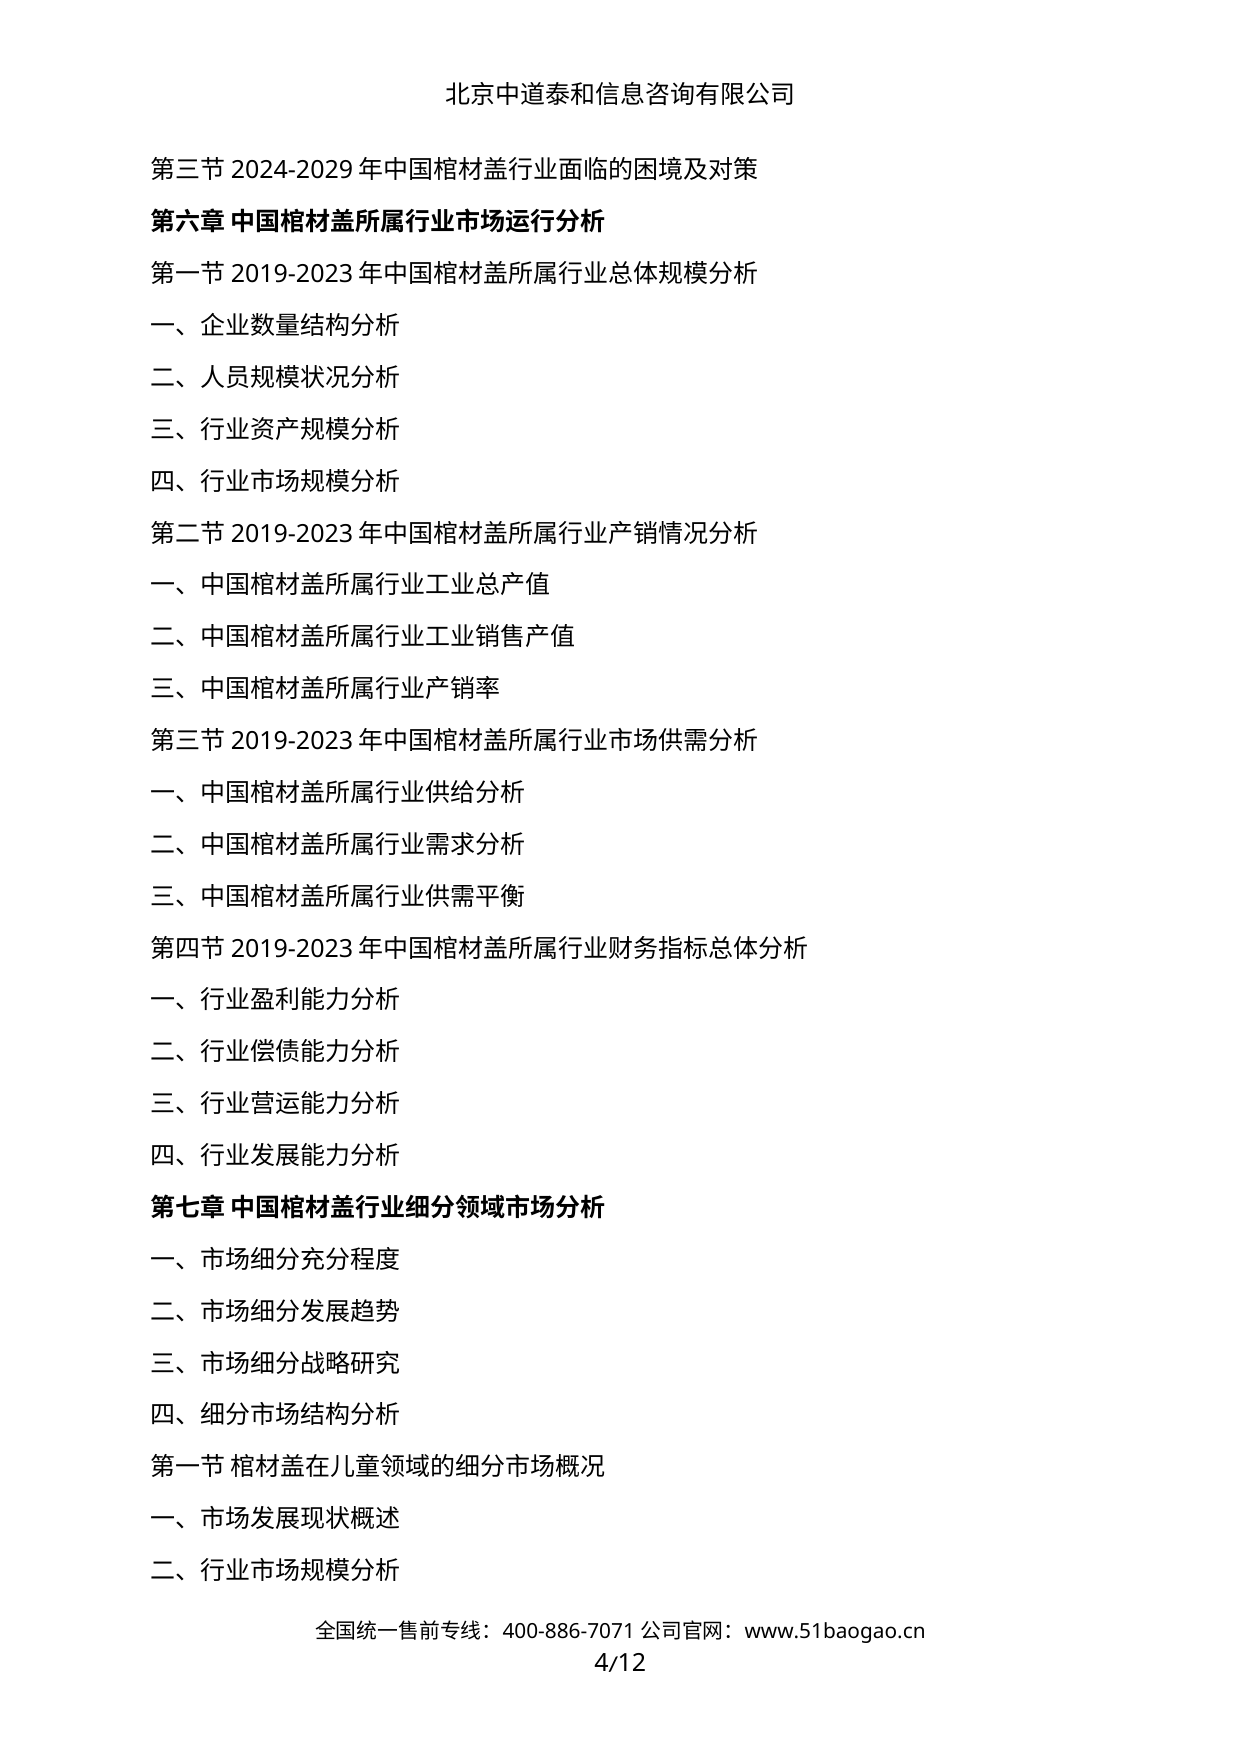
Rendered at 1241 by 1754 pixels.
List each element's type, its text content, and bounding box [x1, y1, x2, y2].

text 一、中国棺材盖所属行业供给分析 [150, 772, 1090, 809]
text 第一节 棺材盖在儿童领域的细分市场概况 [150, 1447, 1090, 1483]
text 第七章 中国棺材盖行业细分领域市场分析 [150, 1187, 1090, 1224]
text 一、市场细分充分程度 [150, 1239, 1090, 1276]
text 三、中国棺材盖所属行业供需平衡 [150, 876, 1090, 912]
text 二、中国棺材盖所属行业需求分析 [150, 824, 1090, 861]
text 三、中国棺材盖所属行业产销率 [150, 669, 1090, 705]
text 三、行业营运能力分析 [150, 1084, 1090, 1120]
text 四、行业市场规模分析 [150, 461, 1090, 497]
text 第一节 2019-2023年中国棺材盖所属行业总体规模分析 [150, 254, 1090, 290]
text 第六章 中国棺材盖所属行业市场运行分析 [150, 202, 1090, 238]
text 三、行业资产规模分析 [150, 409, 1090, 446]
text 二、行业偿债能力分析 [150, 1032, 1090, 1068]
text 二、行业市场规模分析 [150, 1551, 1090, 1587]
text 第二节 2019-2023年中国棺材盖所属行业产销情况分析 [150, 513, 1090, 549]
text 一、行业盈利能力分析 [150, 980, 1090, 1016]
text 第三节 2024-2029年中国棺材盖行业面临的困境及对策 [150, 150, 1090, 186]
text 一、企业数量结构分析 [150, 306, 1090, 342]
text 第三节 2019-2023年中国棺材盖所属行业市场供需分析 [150, 721, 1090, 757]
text 二、市场细分发展趋势 [150, 1291, 1090, 1327]
text 四、细分市场结构分析 [150, 1395, 1090, 1431]
text 四、行业发展能力分析 [150, 1136, 1090, 1172]
text 第四节 2019-2023年中国棺材盖所属行业财务指标总体分析 [150, 928, 1090, 964]
text 一、市场发展现状概述 [150, 1499, 1090, 1535]
text 二、人员规模状况分析 [150, 357, 1090, 394]
text 一、中国棺材盖所属行业工业总产值 [150, 565, 1090, 601]
text 三、市场细分战略研究 [150, 1343, 1090, 1379]
text 二、中国棺材盖所属行业工业销售产值 [150, 617, 1090, 653]
